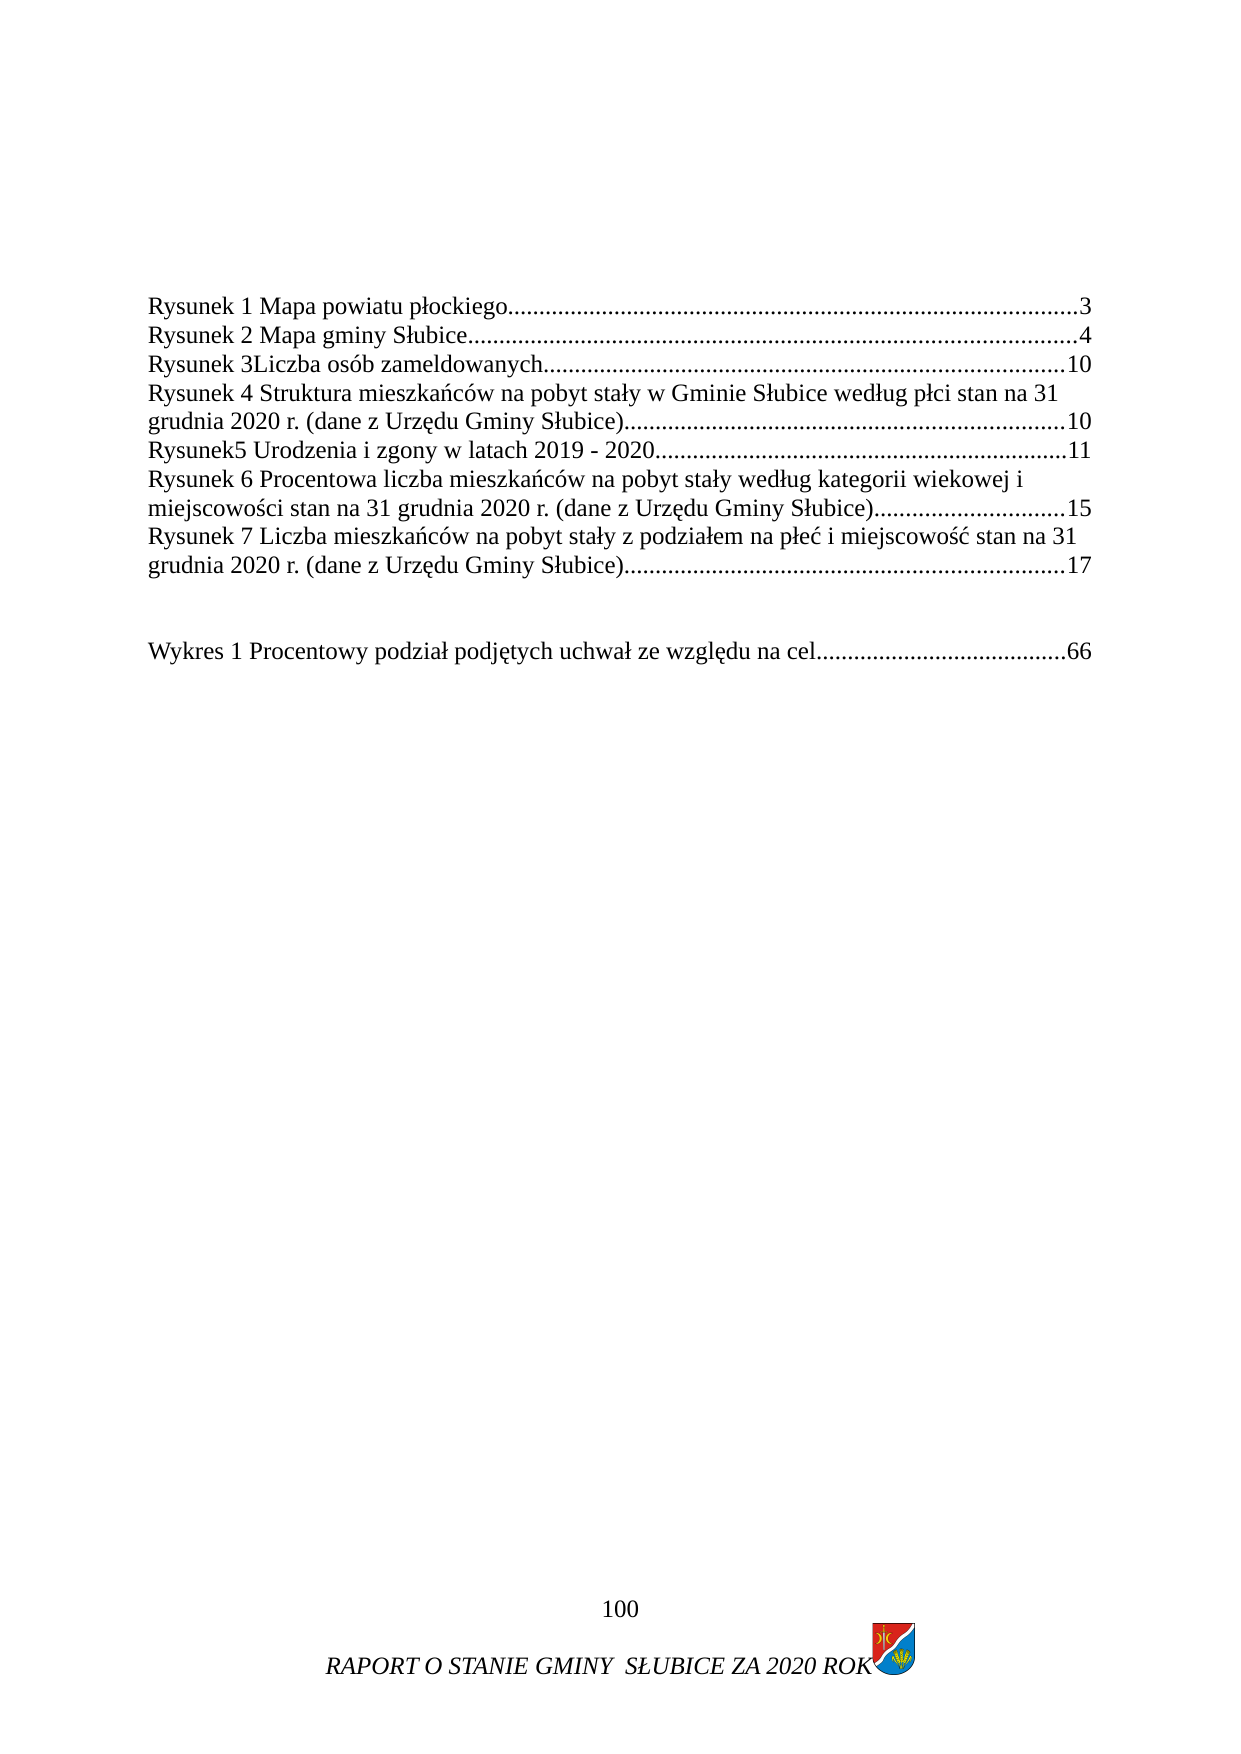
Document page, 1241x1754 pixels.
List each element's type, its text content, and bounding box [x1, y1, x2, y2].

text Rysunek 2 Mapa gminy Słubice 4 [148, 320, 1093, 349]
text Rysunek5 Urodzenia i zgony w latach 2019 - 2020. 11 [148, 435, 1093, 464]
picture [872, 1623, 915, 1675]
text Rysunek 7 Liczba mieszkańców na pobyt stały z podziałem na płeć i miejscowość stan na 31 grudnia 2020 r. (dane z Urzędu Gminy Słubice) 17 [148, 521, 1093, 579]
text Rysunek 3Liczba osób zameldowanych. 10 [148, 349, 1093, 378]
text Rysunek 4 Struktura mieszkańców na pobyt stały w Gminie Słubice według płci stan na 31 grudnia 2020 r. (dane z Urzędu Gminy Słubice) 10 [148, 378, 1093, 435]
text Wykres 1 Procentowy podział podjętych uchwał ze względu na cel 66 [148, 636, 1093, 665]
text Rysunek 6 Procentowa liczba mieszkańców na pobyt stały według kategorii wiekowej i miejscowości stan na 31 grudnia 2020 r. (dane z Urzędu Gminy Słubice) 15 [148, 464, 1093, 521]
text Rysunek 1 Mapa powiatu płockiego 3 [148, 291, 1093, 320]
